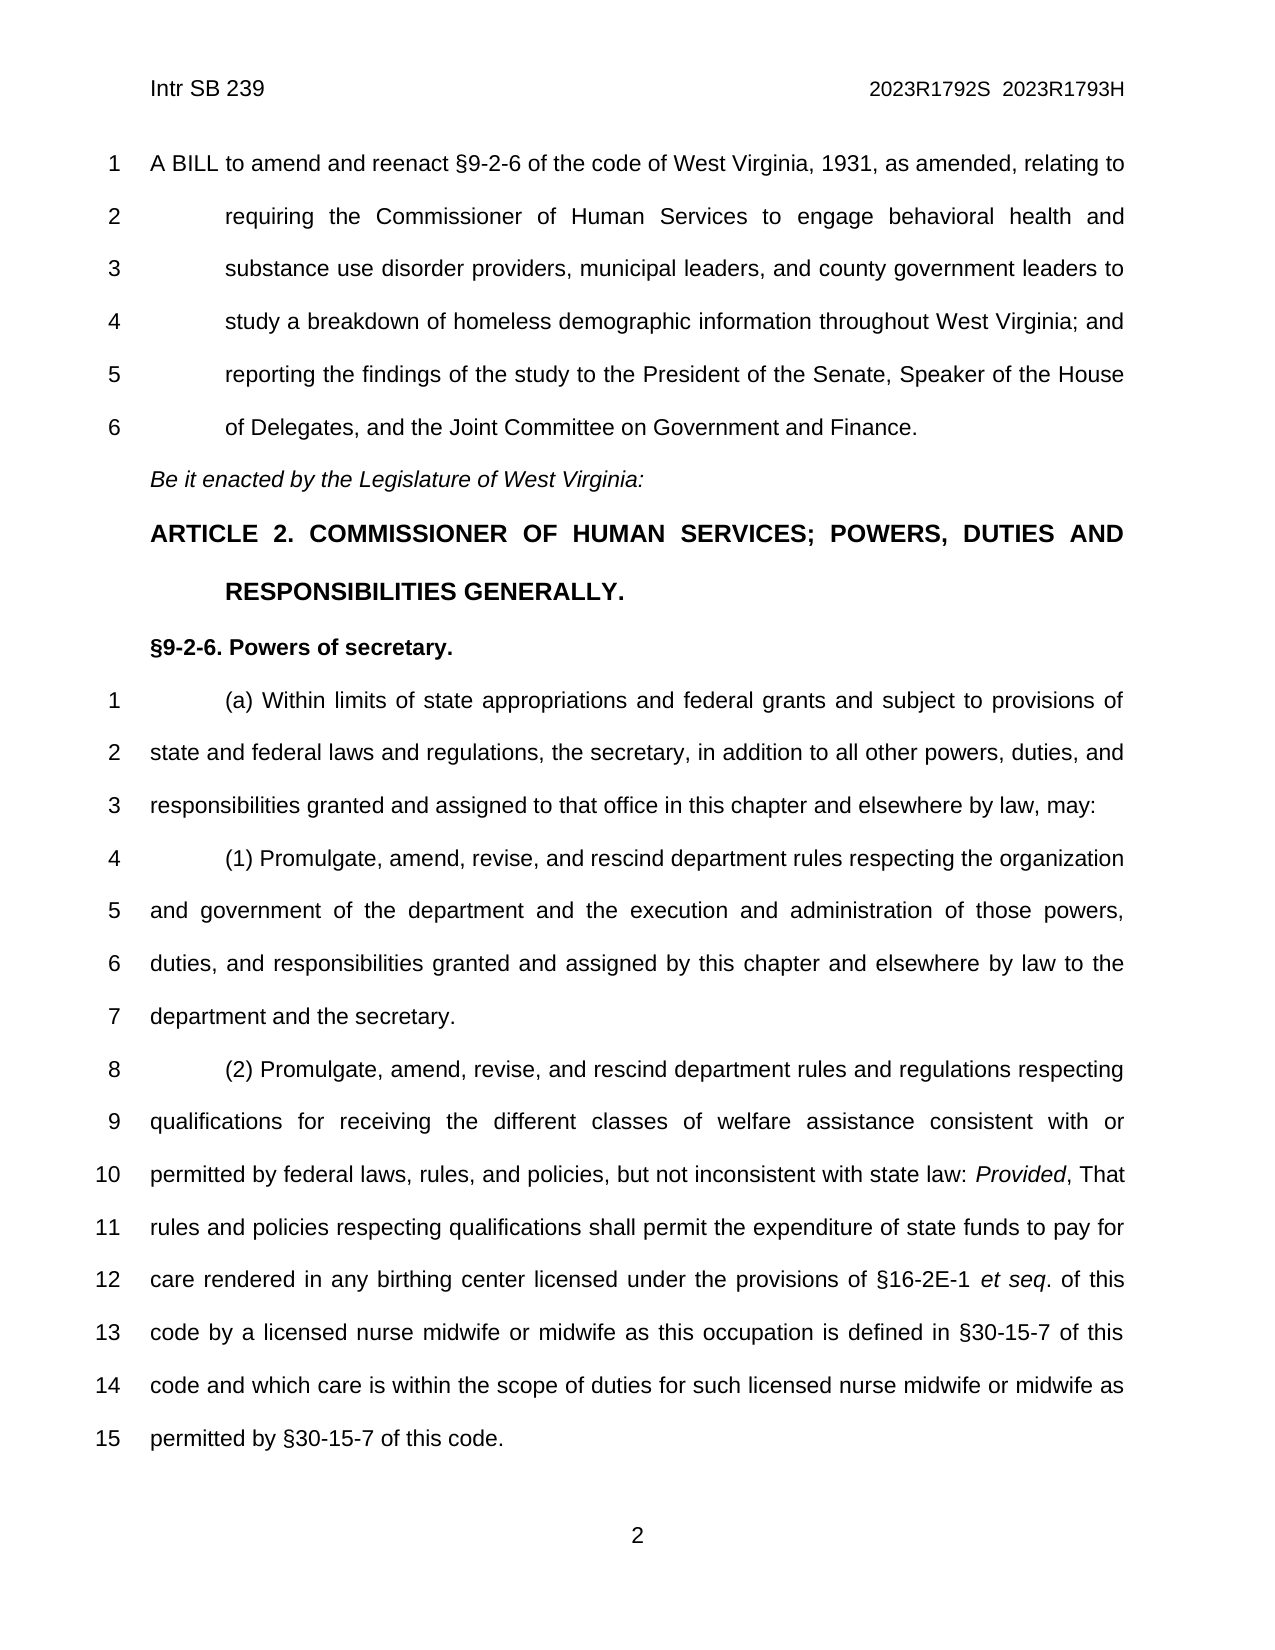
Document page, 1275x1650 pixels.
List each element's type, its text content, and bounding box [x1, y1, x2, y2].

text (1) Promulgate, amend, revise, and rescind department rules respecting the organization and government of the department and the execution and administration of those powers, duties, and responsibilities granted and assigned by this chapter and elsewhere by law to the department and the secretary. [150, 845, 1125, 1029]
subtitle §9-2-6. Powers of secretary. [150, 634, 1125, 660]
text (2) Promulgate, amend, revise, and rescind department rules and regulations respecting qualifications for receiving the different classes of welfare assistance consistent with or permitted by federal laws, rules, and policies, but not inconsistent with state law: Provided, That rules and policies respecting qualifications shall permit the expenditure of state funds to pay for care rendered in any birthing center licensed under the provisions of §16-2E-1 et seq. of this code by a licensed nurse midwife or midwife as this occupation is defined in §30-15-7 of this code and which care is within the scope of duties for such licensed nurse midwife or midwife as permitted by §30-15-7 of this code. [150, 1056, 1125, 1451]
title A BILL to amend and reenact §9-2-6 of the code of West Virginia, 1931, as amended, relating to requiring the Commissioner of Human Services to engage behavioral health and substance use disorder providers, municipal leaders, and county government leaders to study a breakdown of homeless demographic information throughout West Virginia; and reporting the findings of the study to the President of the Senate, Speaker of the House of Delegates, and the Joint Committee on Government and Finance. [150, 150, 1125, 440]
text Be it enacted by the Legislature of West Virginia: [150, 466, 1125, 493]
text (a) Within limits of state appropriations and federal grants and subject to provisions of state and federal laws and regulations, the secretary, in addition to all other powers, duties, and responsibilities granted and assigned to that office in this chapter and elsewhere by law, may: [150, 687, 1125, 818]
subtitle ARTICLE 2. COMMISSIONER OF HUMAN SERVICES; POWERS, DUTIES AND RESPONSIBILITIES GENERALLY. [150, 519, 1125, 605]
